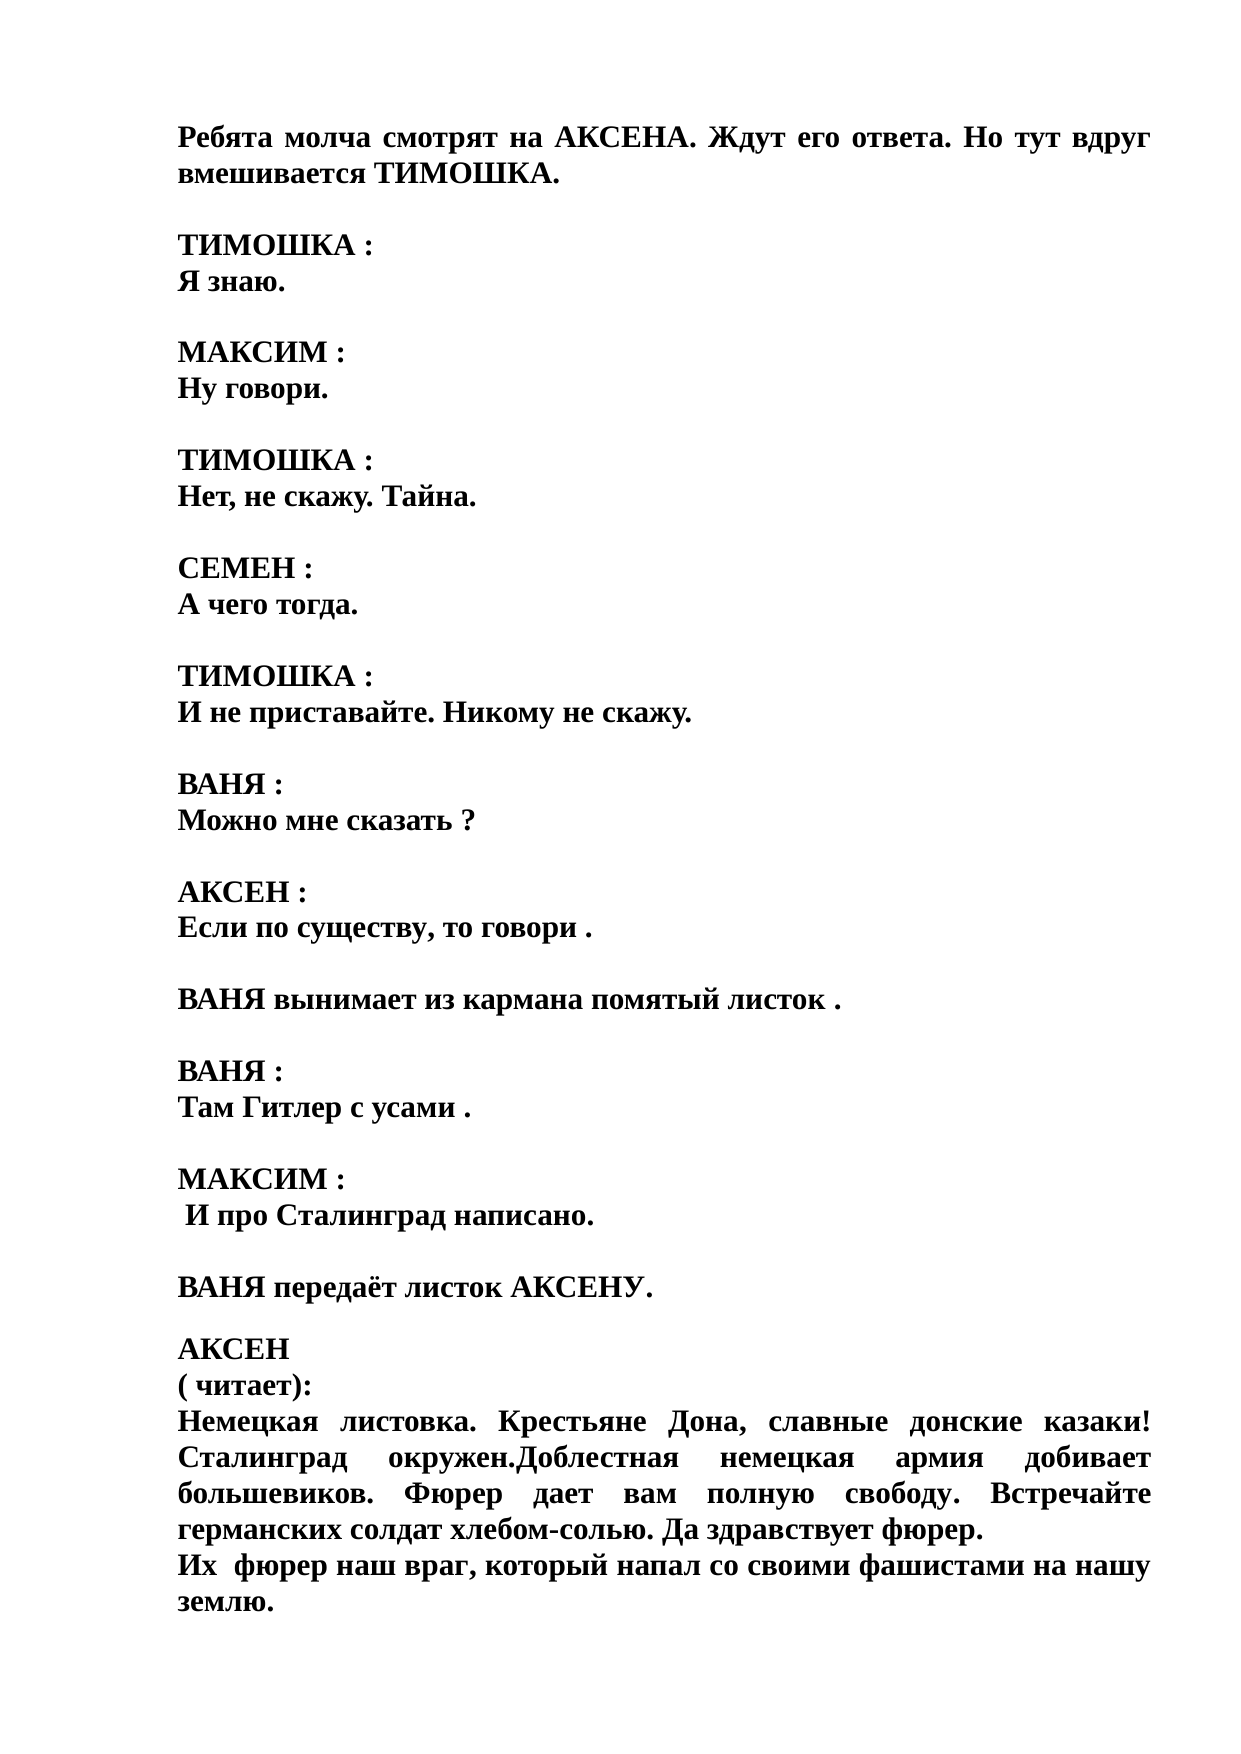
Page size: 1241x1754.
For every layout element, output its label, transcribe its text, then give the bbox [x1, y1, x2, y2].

text МАКСИМ : [177, 1160, 1152, 1196]
text А чего тогда. [177, 585, 1152, 621]
text ТИМОШКА : [177, 226, 1152, 262]
text ВАНЯ передаёт листок АКСЕНУ. [177, 1268, 1152, 1304]
text Их фюрер наш враг, который напал со своими фашистами на нашу землю. [177, 1546, 1152, 1618]
text И не приставайте. Никому не скажу. [177, 693, 1152, 729]
text АКСЕН [177, 1330, 1152, 1366]
text ТИМОШКА : [177, 442, 1152, 477]
text СЕМЕН : [177, 549, 1152, 585]
text Ну говори. [177, 370, 1152, 406]
text АКСЕН : [177, 873, 1152, 909]
text МАКСИМ : [177, 334, 1152, 370]
text ВАНЯ : [177, 765, 1152, 801]
text ТИМОШКА : [177, 657, 1152, 693]
text Если по существу, то говори . [177, 909, 1152, 945]
text Я знаю. [177, 262, 1152, 298]
text Ребята молча смотрят на АКСЕНА. Ждут его ответа. Но тут вдруг вмешивается ТИМОШКА. [177, 118, 1152, 190]
text ВАНЯ вынимает из кармана помятый листок . [177, 981, 1152, 1017]
text И про Сталинград написано. [177, 1196, 1152, 1232]
text ( читает): [177, 1366, 1152, 1402]
text Там Гитлер с усами . [177, 1088, 1152, 1124]
text Нет, не скажу. Тайна. [177, 477, 1152, 513]
text Немецкая листовка. Крестьяне Дона, славные донские казаки! Сталинград окружен.Доблестная немецкая армия добивает большевиков. Фюрер дает вам полную свободу. Встречайте германских солдат хлебом-солью. Да здравствует фюрер. [177, 1402, 1152, 1546]
text ВАНЯ : [177, 1052, 1152, 1088]
text Можно мне сказать ? [177, 801, 1152, 837]
